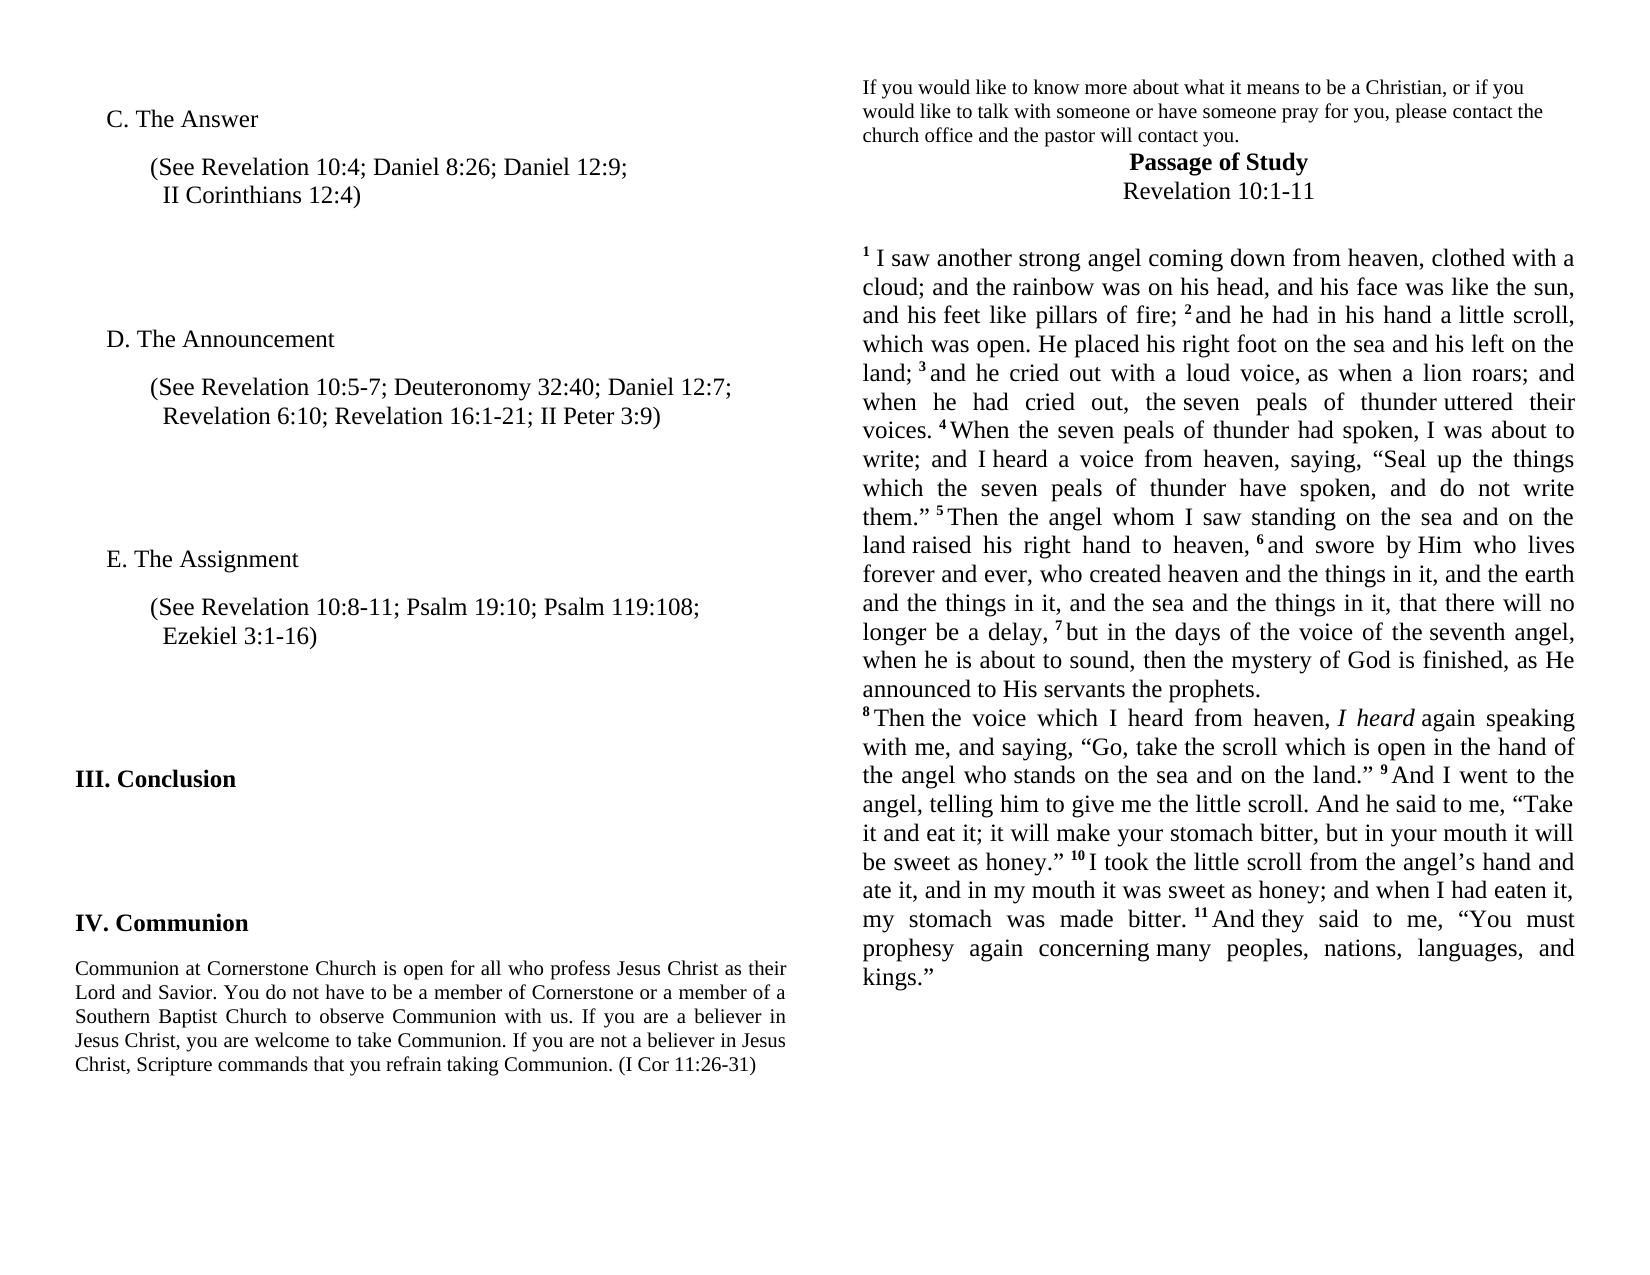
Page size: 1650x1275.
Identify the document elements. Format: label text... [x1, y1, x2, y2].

text Ezekiel 3:1-16) [75, 621, 787, 650]
text Revelation 6:10; Revelation 16:1-21; II Peter 3:9) [150, 401, 787, 429]
text (See Revelation 10:5-7; Deuteronomy 32:40; Daniel 12:7; [75, 372, 787, 401]
text II Corinthians 12:4) [75, 180, 787, 209]
text 1 I saw another strong angel coming down from heaven, clothed with a cloud; and the rainbow was on his head, and his face was like the sun, and his feet like pillars of fire; 2 and he had in his hand a little scroll, which was open. He placed his right foot on the sea and his left on the land; 3 and he cried out with a loud voice, as when a lion roars; and when he had cried out, the seven peals of thunder uttered their voices. 4 When the seven peals of thunder had spoken, I was about to write; and I heard a voice from heaven, saying, “Seal up the things which the seven peals of thunder have spoken, and do not write them.” 5 Then the angel whom I saw standing on the sea and on the land raised his right hand to heaven, 6 and swore by Him who lives forever and ever, who created heaven and the things in it, and the earth and the things in it, and the sea and the things in it, that there will no longer be a delay, 7 but in the days of the voice of the seventh angel, when he is about to sound, then the mystery of God is finished, as He announced to His servants the prophets. [862, 243, 1575, 703]
text (See Revelation 10:4; Daniel 8:26; Daniel 12:9; [75, 152, 787, 180]
text (See Revelation 10:8-11; Psalm 19:10; Psalm 119:108; [75, 592, 787, 621]
text Passage of Study [862, 147, 1575, 176]
text Revelation 10:1-11 [862, 176, 1575, 205]
text 8 Then the voice which I heard from heaven, I heard again speaking with me, and saying, “Go, take the scroll which is open in the hand of the angel who stands on the sea and on the land.” 9 And I went to the angel, telling him to give me the little scroll. And he said to me, “Take it and eat it; it will make your stomach bitter, but in your mouth it will be sweet as honey.” 10 I took the little scroll from the angel’s hand and ate it, and in my mouth it was sweet as honey; and when I had eaten it, my stomach was made bitter. 11 And they said to me, “You must prophesy again concerning many peoples, nations, languages, and kings.” [862, 703, 1575, 991]
text E. The Assignment [75, 544, 787, 573]
text If you would like to know more about what it means to be a Christian, or if you would like to talk with someone or have someone pray for you, please contact the church office and the pastor will contact you. [862, 75, 1575, 147]
text C. The Answer [75, 104, 787, 132]
text IV. Communion [75, 908, 787, 937]
text D. The Announcement [75, 324, 787, 353]
text Communion at Cornerstone Church is open for all who profess Jesus Christ as their Lord and Savior. You do not have to be a member of Cornerstone or a member of a Southern Baptist Church to observe Communion with us. If you are a believer in Jesus Christ, you are welcome to take Communion. If you are not a believer in Jesus Christ, Scripture commands that you refrain taking Communion. (I Cor 11:26-31) [75, 956, 787, 1076]
text III. Conclusion [75, 764, 787, 793]
